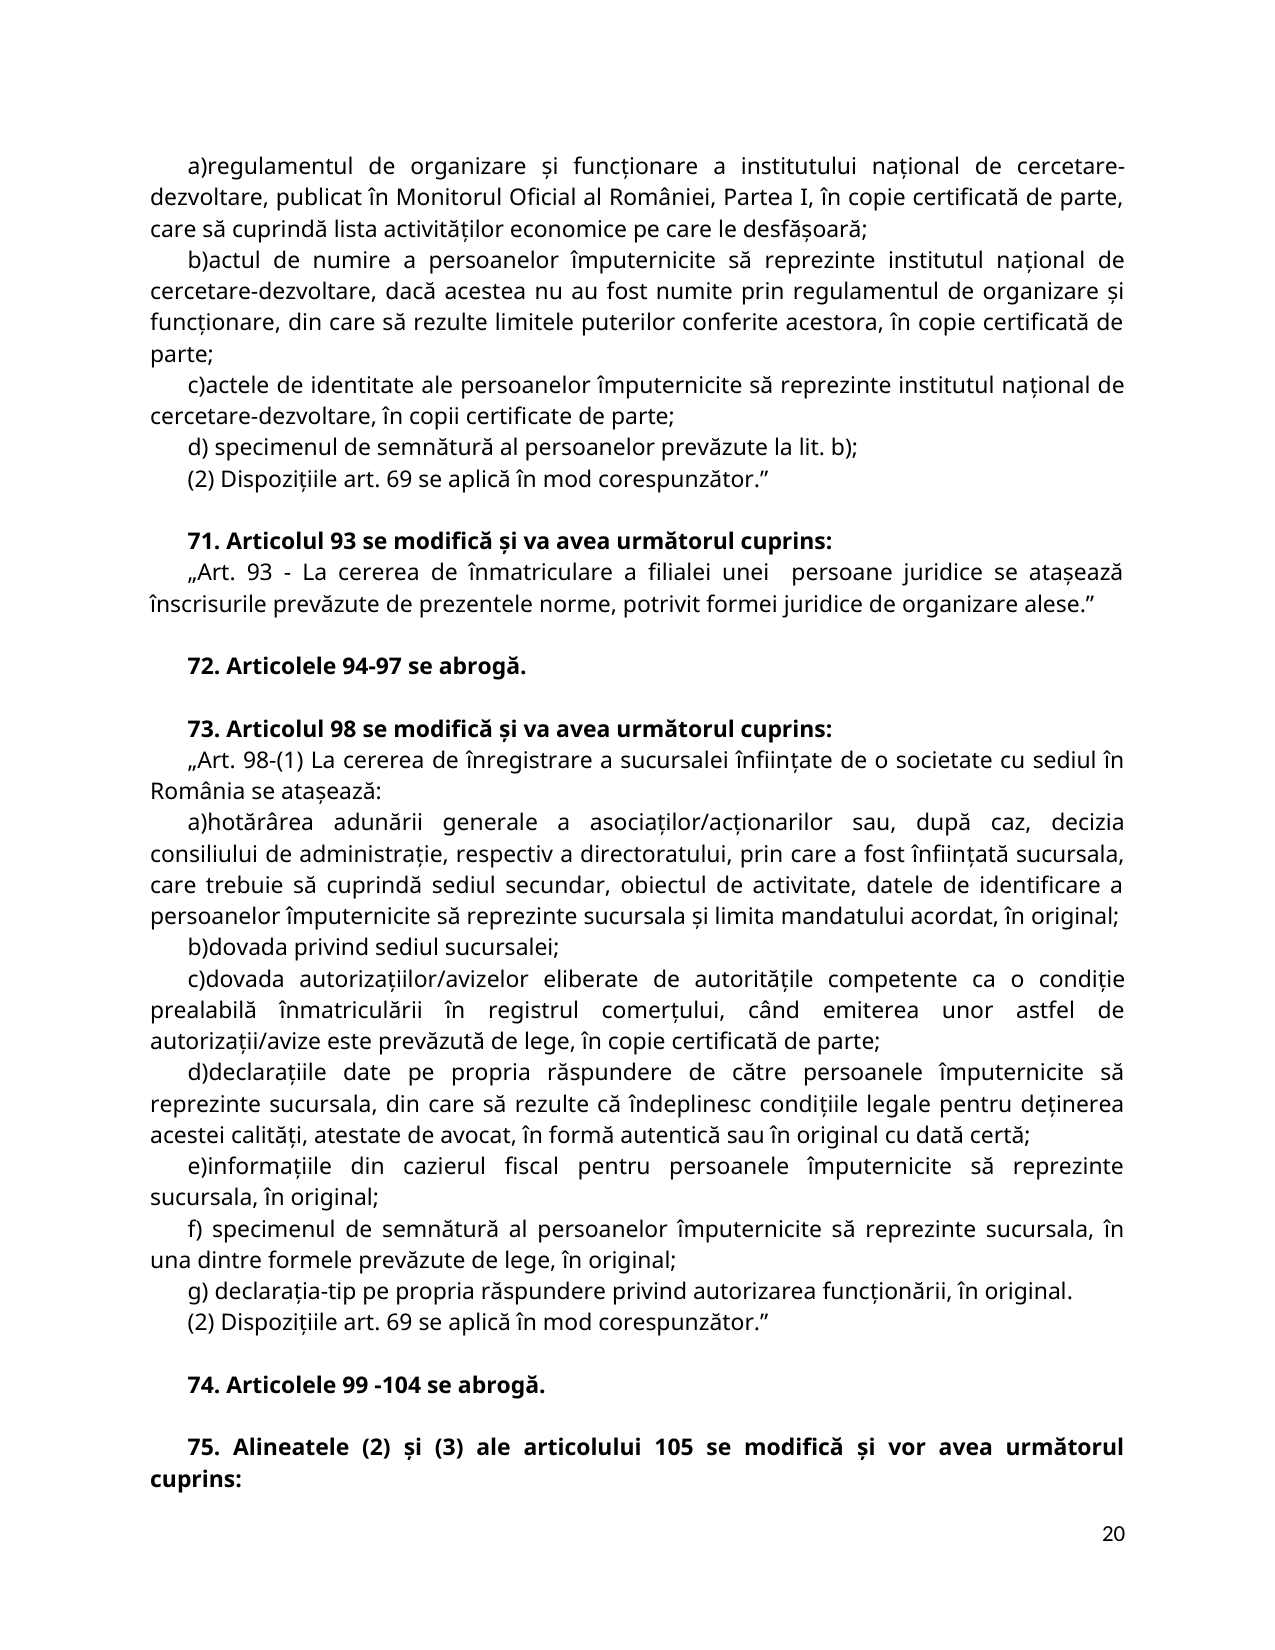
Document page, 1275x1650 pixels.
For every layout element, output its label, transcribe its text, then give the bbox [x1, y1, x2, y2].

text c)dovada autorizaţiilor/avizelor eliberate de autorităţile competente ca o condiţie prealabilă înmatriculării în registrul comerţului, când emiterea unor astfel de autorizaţii/avize este prevăzută de lege, în copie certificată de parte; [150, 962, 1125, 1056]
text „Art. 98-(1) La cererea de înregistrare a sucursalei înfiinţate de o societate cu sediul în România se atașează: [150, 744, 1125, 806]
text d) specimenul de semnătură al persoanelor prevăzute la lit. b); [150, 431, 1125, 462]
text 75. Alineatele (2) şi (3) ale articolului 105 se modifică şi vor avea următorul cuprins: [150, 1431, 1125, 1494]
text b)actul de numire a persoanelor împuternicite să reprezinte institutul naţional de cercetare-dezvoltare, dacă acestea nu au fost numite prin regulamentul de organizare şi funcţionare, din care să rezulte limitele puterilor conferite acestora, în copie certificată de parte; [150, 244, 1125, 369]
text e)informaţiile din cazierul fiscal pentru persoanele împuternicite să reprezinte sucursala, în original; [150, 1150, 1125, 1212]
text „Art. 93 - La cererea de înmatriculare a filialei unei persoane juridice se ataşează înscrisurile prevăzute de prezentele norme, potrivit formei juridice de organizare alese.” [150, 556, 1125, 619]
text g) declaraţia-tip pe propria răspundere privind autorizarea funcţionării, în original. [150, 1275, 1125, 1306]
text (2) Dispozițiile art. 69 se aplică în mod corespunzător.” [150, 462, 1125, 494]
text b)dovada privind sediul sucursalei; [150, 931, 1125, 962]
text a)hotărârea adunării generale a asociaților/acționarilor sau, după caz, decizia consiliului de administraţie, respectiv a directoratului, prin care a fost înfiinţată sucursala, care trebuie să cuprindă sediul secundar, obiectul de activitate, datele de identificare a persoanelor împuternicite să reprezinte sucursala şi limita mandatului acordat, în original; [150, 806, 1125, 931]
text f) specimenul de semnătură al persoanelor împuternicite să reprezinte sucursala, în una dintre formele prevăzute de lege, în original; [150, 1212, 1125, 1275]
text c)actele de identitate ale persoanelor împuternicite să reprezinte institutul naţional de cercetare-dezvoltare, în copii certificate de parte; [150, 369, 1125, 431]
text 73. Articolul 98 se modifică şi va avea următorul cuprins: [150, 712, 1125, 744]
text a)regulamentul de organizare şi funcţionare a institutului naţional de cercetare-dezvoltare, publicat în Monitorul Oficial al României, Partea I, în copie certificată de parte, care să cuprindă lista activităţilor economice pe care le desfăşoară; [150, 150, 1125, 244]
text 74. Articolele 99 -104 se abrogă. [150, 1369, 1125, 1400]
text (2) Dispozițiile art. 69 se aplică în mod corespunzător.” [150, 1306, 1125, 1337]
text d)declaraţiile date pe propria răspundere de către persoanele împuternicite să reprezinte sucursala, din care să rezulte că îndeplinesc condiţiile legale pentru deţinerea acestei calităţi, atestate de avocat, în formă autentică sau în original cu dată certă; [150, 1056, 1125, 1150]
text 72. Articolele 94-97 se abrogă. [150, 650, 1125, 681]
text 71. Articolul 93 se modifică şi va avea următorul cuprins: [150, 525, 1125, 556]
